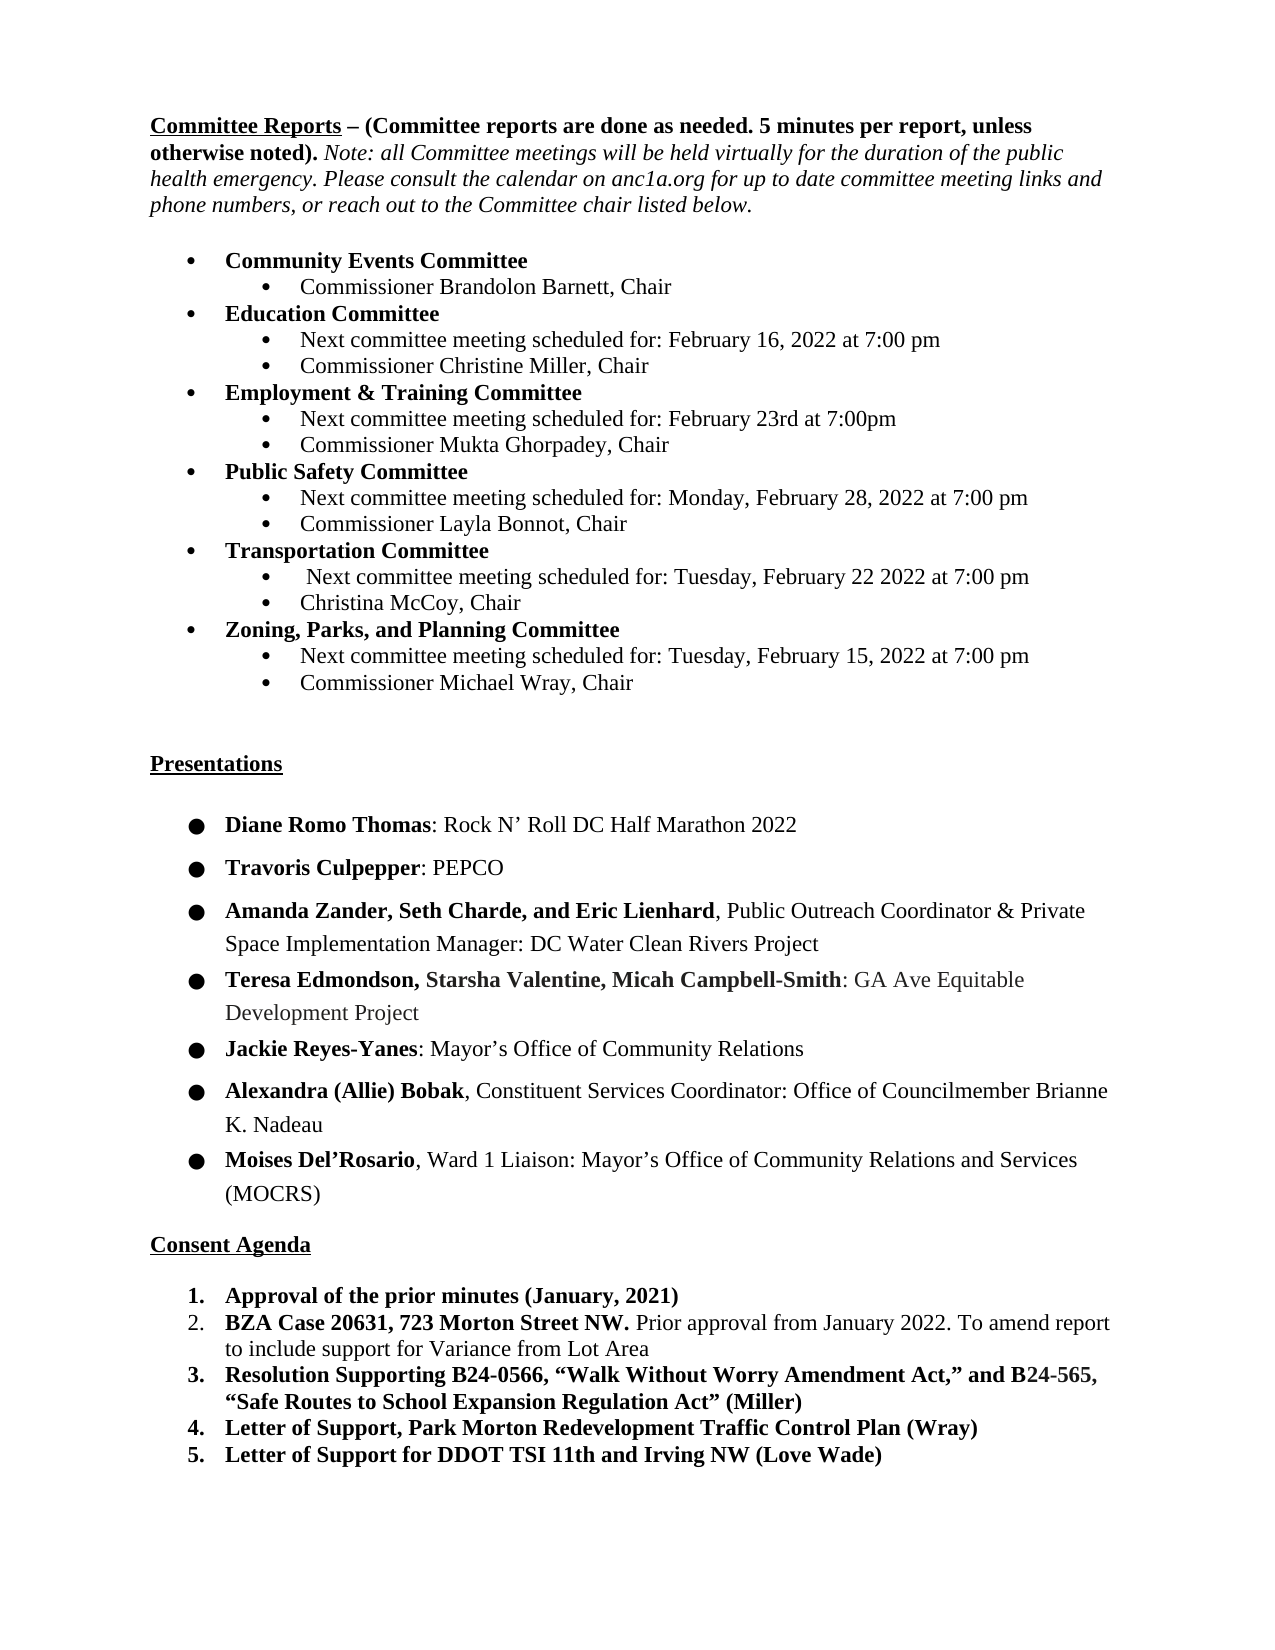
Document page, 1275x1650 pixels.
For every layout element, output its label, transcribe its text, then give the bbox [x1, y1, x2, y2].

list Commissioner Mukta Ghorpadey, Chair [262, 431, 1125, 458]
list Jackie Reyes-Yanes: Mayor’s Office of Community Relations [187, 1025, 1125, 1068]
list Amanda Zander, Seth Charde, and Eric Lienhard, Public Outreach Coordinator & Private Space Implementation Manager: DC Water Clean Rivers Project [187, 887, 1125, 956]
text Consent Agenda [150, 1231, 1125, 1257]
list Commissioner Brandolon Barnett, Chair [262, 273, 1125, 299]
list Next committee meeting scheduled for: Tuesday, February 22 2022 at 7:00 pm [262, 563, 1125, 589]
list Approval of the prior minutes (January, 2021) [187, 1282, 1125, 1309]
list Community Events Committee [187, 247, 1125, 273]
list Next committee meeting scheduled for: Monday, February 28, 2022 at 7:00 pm [262, 484, 1125, 510]
list Next committee meeting scheduled for: Tuesday, February 15, 2022 at 7:00 pm [262, 642, 1125, 668]
list Alexandra (Allie) Bobak, Constituent Services Coordinator: Office of Councilmember Brianne K. Nadeau [187, 1068, 1125, 1137]
list Education Committee [187, 299, 1125, 326]
list Public Safety Committee [187, 458, 1125, 484]
list Letter of Support for DDOT TSI 11th and Irving NW (Love Wade) [187, 1441, 1125, 1467]
list Employment & Training Committee [187, 379, 1125, 405]
list Zoning, Parks, and Planning Committee [187, 616, 1125, 642]
list Commissioner Layla Bonnot, Chair [262, 510, 1125, 537]
list Teresa Edmondson, Starsha Valentine, Micah Campbell-Smith: GA Ave Equitable Development Project [187, 956, 1125, 1025]
list Commissioner Christine Miller, Chair [262, 352, 1125, 379]
list Moises Del’Rosario, Ward 1 Liaison: Mayor’s Office of Community Relations and Services (MOCRS) [187, 1137, 1125, 1206]
list Diane Romo Thomas: Rock N’ Roll DC Half Marathon 2022 [187, 802, 1125, 844]
list Christina McCoy, Chair [262, 589, 1125, 616]
text Presentations [150, 750, 1125, 777]
list Transportation Committee [187, 537, 1125, 563]
list Letter of Support, Park Morton Redevelopment Traffic Control Plan (Wray) [187, 1414, 1125, 1441]
list Resolution Supporting B24-0566, “Walk Without Worry Amendment Act,” and B24-565, “Safe Routes to School Expansion Regulation Act” (Miller) [187, 1362, 1125, 1414]
list Travoris Culpepper: PEPCO [187, 844, 1125, 887]
list Next committee meeting scheduled for: February 23rd at 7:00pm [262, 405, 1125, 431]
list Commissioner Michael Wray, Chair [262, 668, 1125, 695]
list Next committee meeting scheduled for: February 16, 2022 at 7:00 pm [262, 326, 1125, 352]
text Committee Reports – (Committee reports are done as needed. 5 minutes per report, unless otherwise noted). Note: all Committee meetings will be held virtually for the duration of the public health emergency. Please consult the calendar on anc1a.org for up to date committee meeting links and phone numbers, or reach out to the Committee chair listed below. [150, 112, 1125, 218]
list BZA Case 20631, 723 Morton Street NW. Prior approval from January 2022. To amend report to include support for Variance from Lot Area [187, 1309, 1125, 1362]
